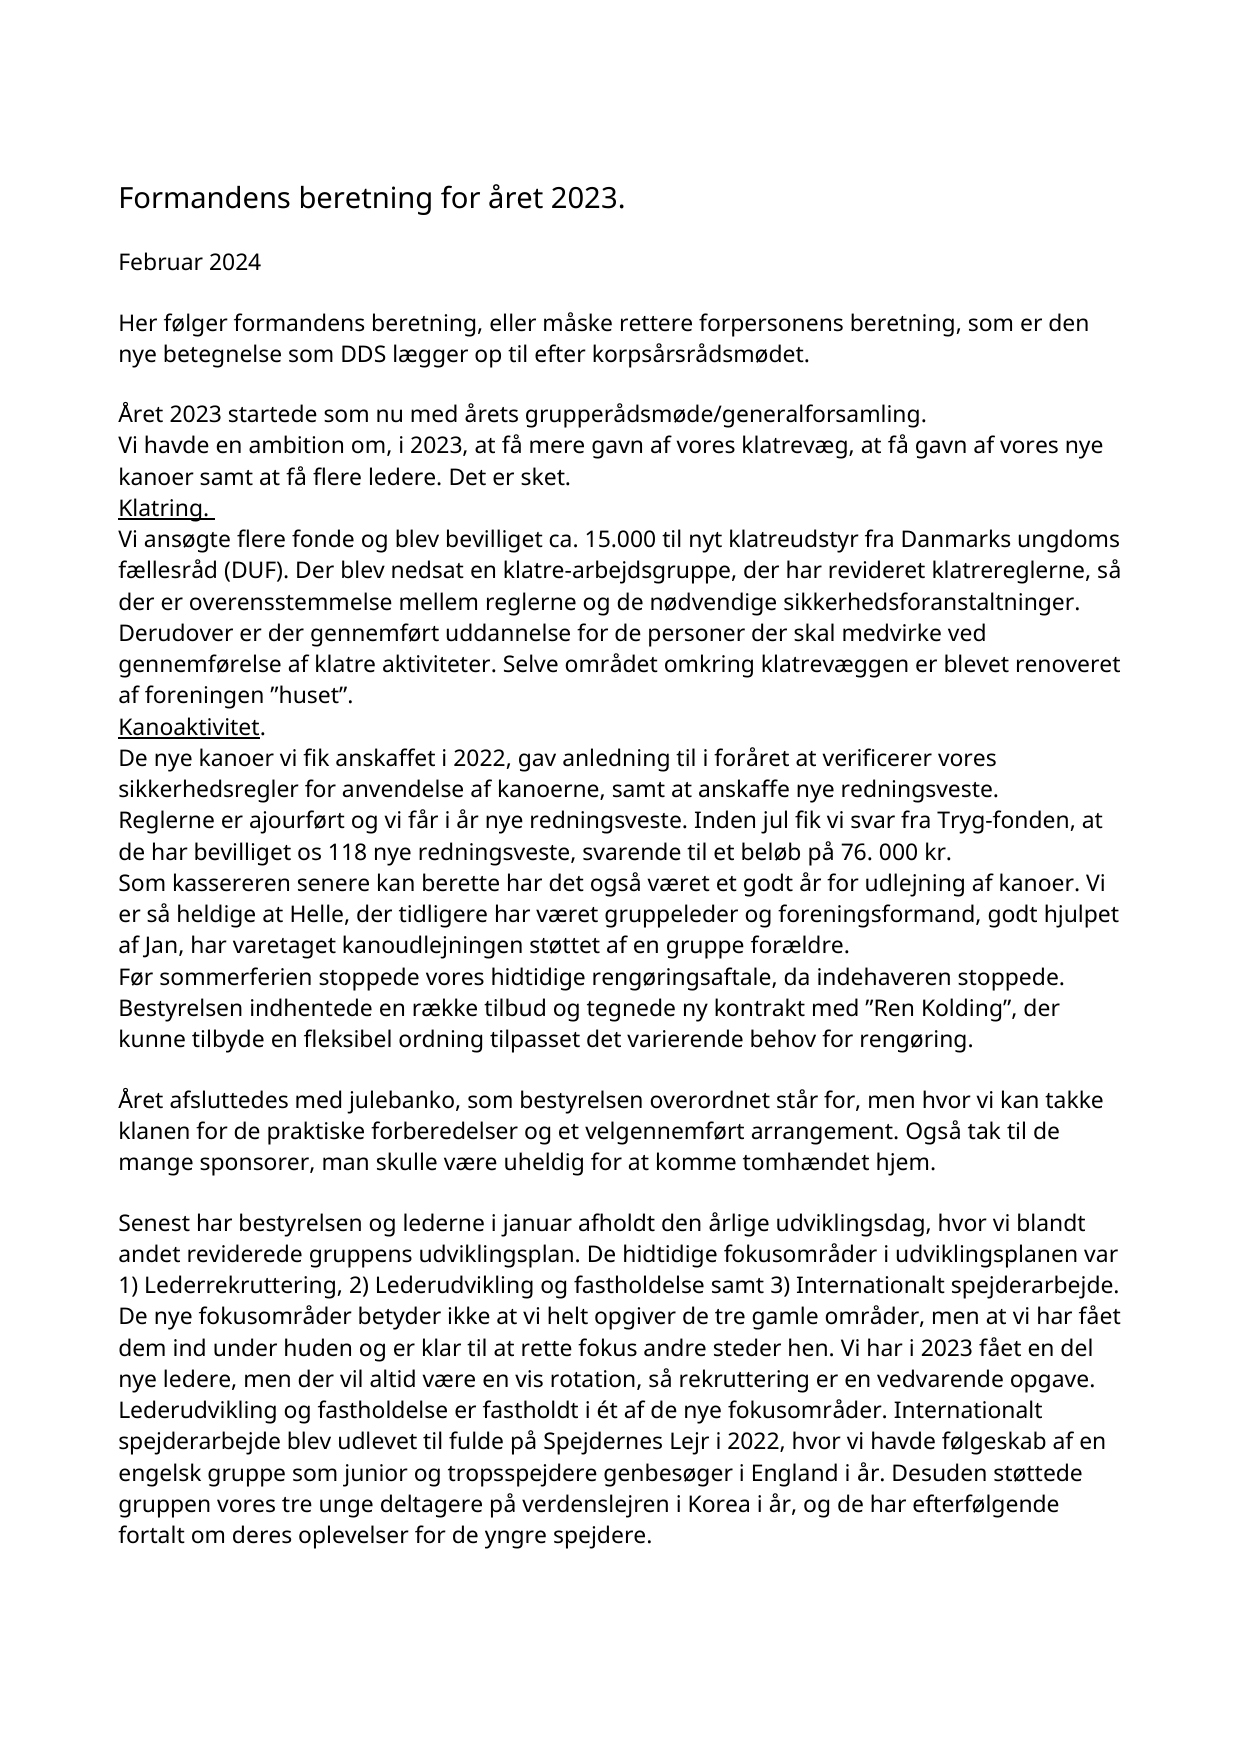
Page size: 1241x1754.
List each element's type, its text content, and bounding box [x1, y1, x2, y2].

text Formandens beretning for året 2023. [118, 177, 1122, 217]
text Året 2023 startede som nu med årets grupperådsmøde/generalforsamling. Vi havde en ambition om, i 2023, at få mere gavn af vores klatrevæg, at få gavn af vores nye kanoer samt at få flere ledere. Det er sket. Klatring. Vi ansøgte flere fonde og blev bevilliget ca. 15.000 til nyt klatreudstyr fra Danmarks ungdoms fællesråd (DUF). Der blev nedsat en klatre-arbejdsgruppe, der har revideret klatrereglerne, så der er overensstemmelse mellem reglerne og de nødvendige sikkerhedsforanstaltninger. Derudover er der gennemført uddannelse for de personer der skal medvirke ved gennemførelse af klatre aktiviteter. Selve området omkring klatrevæggen er blevet renoveret af foreningen ”huset”. Kanoaktivitet. De nye kanoer vi fik anskaffet i 2022, gav anledning til i foråret at verificerer vores sikkerhedsregler for anvendelse af kanoerne, samt at anskaffe nye redningsveste. Reglerne er ajourført og vi får i år nye redningsveste. Inden jul fik vi svar fra Tryg-fonden, at de har bevilliget os 118 nye redningsveste, svarende til et beløb på 76. 000 kr. Som kassereren senere kan berette har det også været et godt år for udlejning af kanoer. Vi er så heldige at Helle, der tidligere har været gruppeleder og foreningsformand, godt hjulpet af Jan, har varetaget kanoudlejningen støttet af en gruppe forældre. Før sommerferien stoppede vores hidtidige rengøringsaftale, da indehaveren stoppede. Bestyrelsen indhentede en række tilbud og tegnede ny kontrakt med ”Ren Kolding”, der kunne tilbyde en fleksibel ordning tilpasset det varierende behov for rengøring. [118, 398, 1122, 1054]
text Her følger formandens beretning, eller måske rettere forpersonens beretning, som er den nye betegnelse som DDS lægger op til efter korpsårsrådsmødet. [118, 306, 1122, 369]
text Senest har bestyrelsen og lederne i januar afholdt den årlige udviklingsdag, hvor vi blandt andet reviderede gruppens udviklingsplan. De hidtidige fokusområder i udviklingsplanen var 1) Lederrekruttering, 2) Lederudvikling og fastholdelse samt 3) Internationalt spejderarbejde. De nye fokusområder betyder ikke at vi helt opgiver de tre gamle områder, men at vi har fået dem ind under huden og er klar til at rette fokus andre steder hen. Vi har i 2023 fået en del nye ledere, men der vil altid være en vis rotation, så rekruttering er en vedvarende opgave. Lederudvikling og fastholdelse er fastholdt i ét af de nye fokusområder. Internationalt spejderarbejde blev udlevet til fulde på Spejdernes Lejr i 2022, hvor vi havde følgeskab af en engelsk gruppe som junior og tropsspejdere genbesøger i England i år. Desuden støttede gruppen vores tre unge deltagere på verdenslejren i Korea i år, og de har efterfølgende fortalt om deres oplevelser for de yngre spejdere. [118, 1206, 1122, 1550]
text Februar 2024 [118, 246, 1122, 277]
text Året afsluttedes med julebanko, som bestyrelsen overordnet står for, men hvor vi kan takke klanen for de praktiske forberedelser og et velgennemført arrangement. Også tak til de mange sponsorer, man skulle være uheldig for at komme tomhændet hjem. [118, 1083, 1122, 1177]
